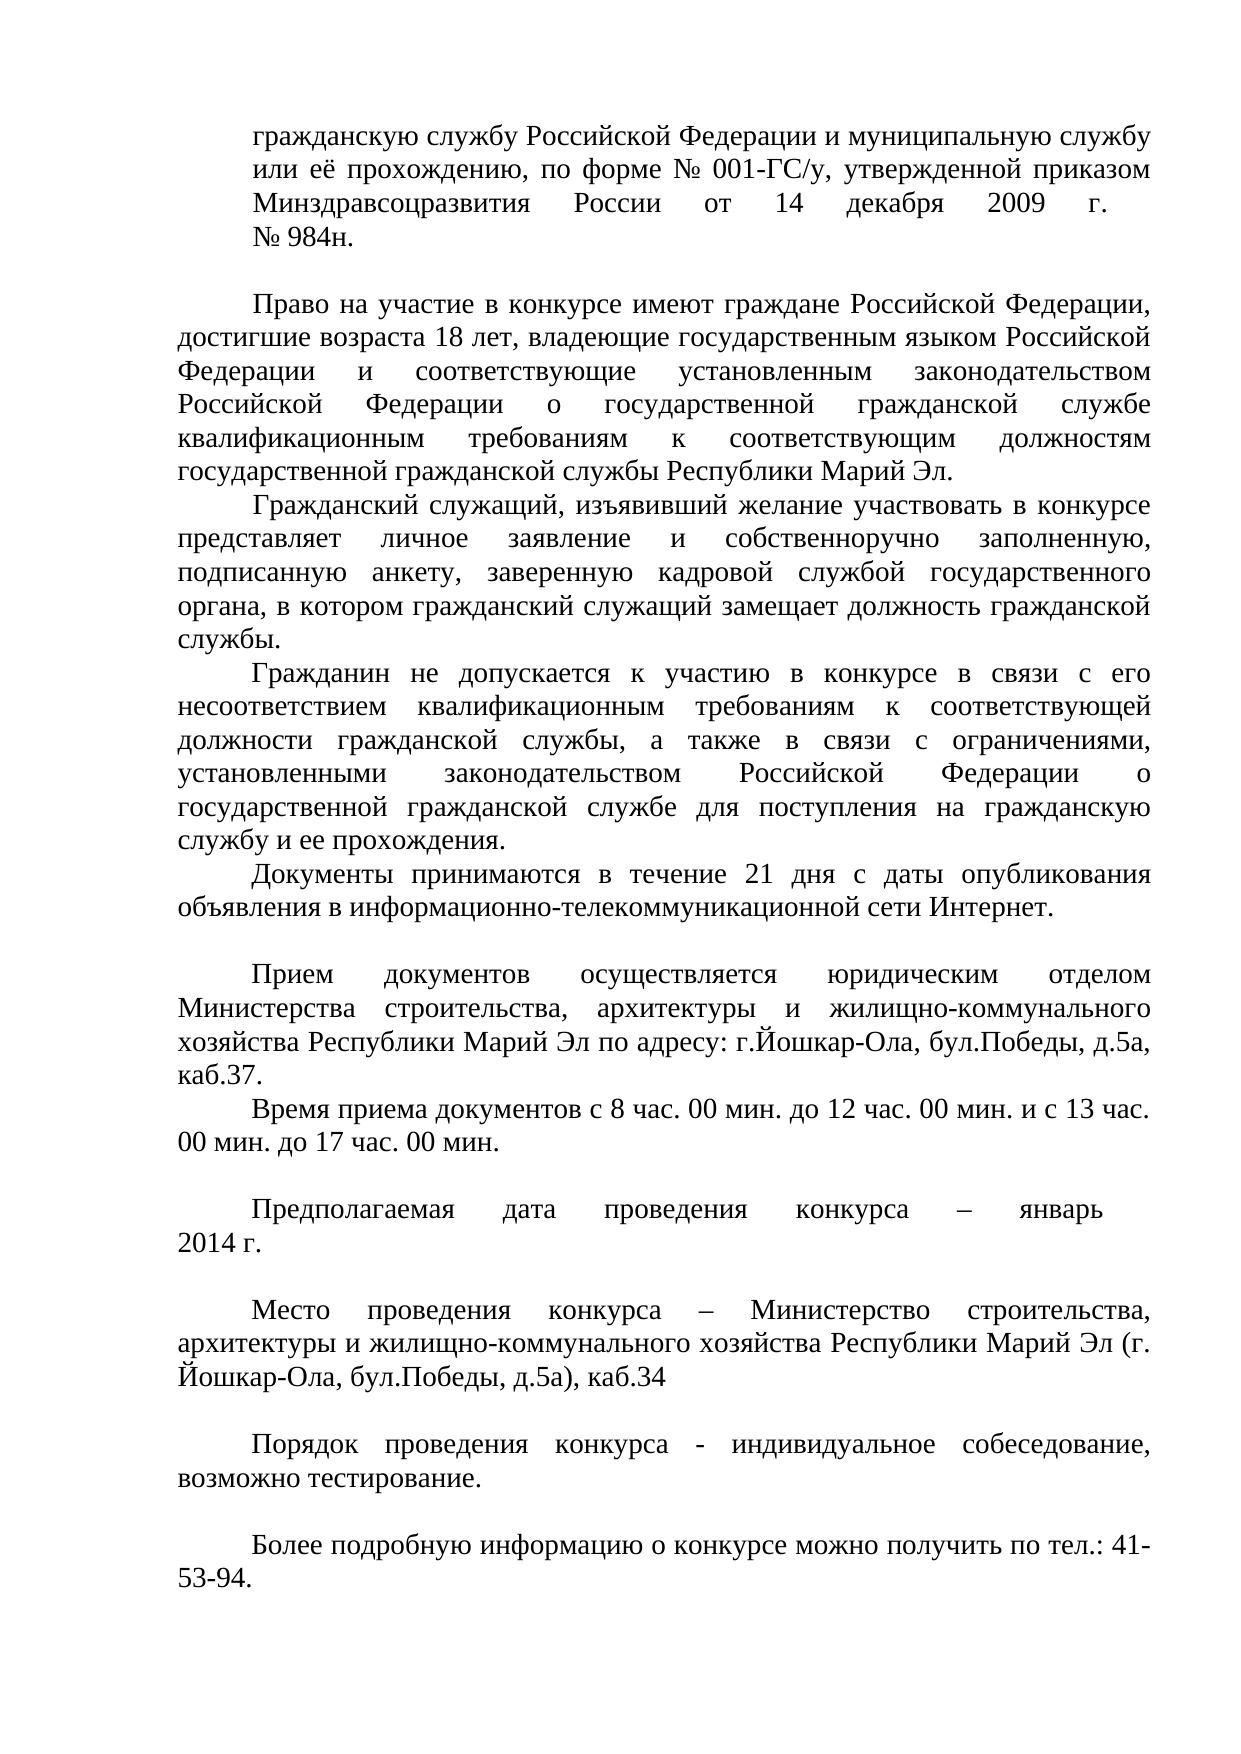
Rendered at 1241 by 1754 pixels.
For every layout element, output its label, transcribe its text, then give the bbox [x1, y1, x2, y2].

text Время приема документов с 8 час. 00 мин. до 12 час. 00 мин. и с 13 час. 00 мин. до 17 час. 00 мин. [177, 1091, 1152, 1158]
text Гражданин не допускается к участию в конкурсе в связи с его несоответствием квалификационным требованиям к соответствующей должности гражданской службы, а также в связи с ограничениями, установленными законодательством Российской Федерации о государственной гражданской службе для поступления на гражданскую службу и ее прохождения. [177, 655, 1152, 856]
text Прием документов осуществляется юридическим отделом Министерства строительства, архитектуры и жилищно-коммунального хозяйства Республики Марий Эл по адресу: г.Йошкар-Ола, бул.Победы, д.5а, каб.37. [177, 957, 1152, 1091]
text Более подробную информацию о конкурсе можно получить по тел.: 41-53-94. [177, 1527, 1152, 1594]
text Право на участие в конкурсе имеют граждане Российской Федерации, достигшие возраста 18 лет, владеющие государственным языком Российской Федерации и соответствующие установленным законодательством Российской Федерации о государственной гражданской службе квалификационным требованиям к соответствующим должностям государственной гражданской службы Республики Марий Эл. [177, 286, 1152, 487]
text Документы принимаются в течение 21 дня с даты опубликования объявления в информационно-телекоммуникационной сети Интернет. [177, 856, 1152, 923]
text Предполагаемая дата проведения конкурса – январь 2014 г. [177, 1191, 1152, 1258]
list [215, 118, 1152, 252]
text Гражданский служащий, изъявивший желание участвовать в конкурсе представляет личное заявление и собственноручно заполненную, подписанную анкету, заверенную кадровой службой государственного органа, в котором гражданский служащий замещает должность гражданской службы. [177, 487, 1152, 655]
text Порядок проведения конкурса - индивидуальное собеседование, возможно тестирование. [177, 1426, 1152, 1493]
text Место проведения конкурса – Министерство строительства, архитектуры и жилищно-коммунального хозяйства Республики Марий Эл (г. Йошкар-Ола, бул.Победы, д.5а), каб.34 [177, 1292, 1152, 1393]
